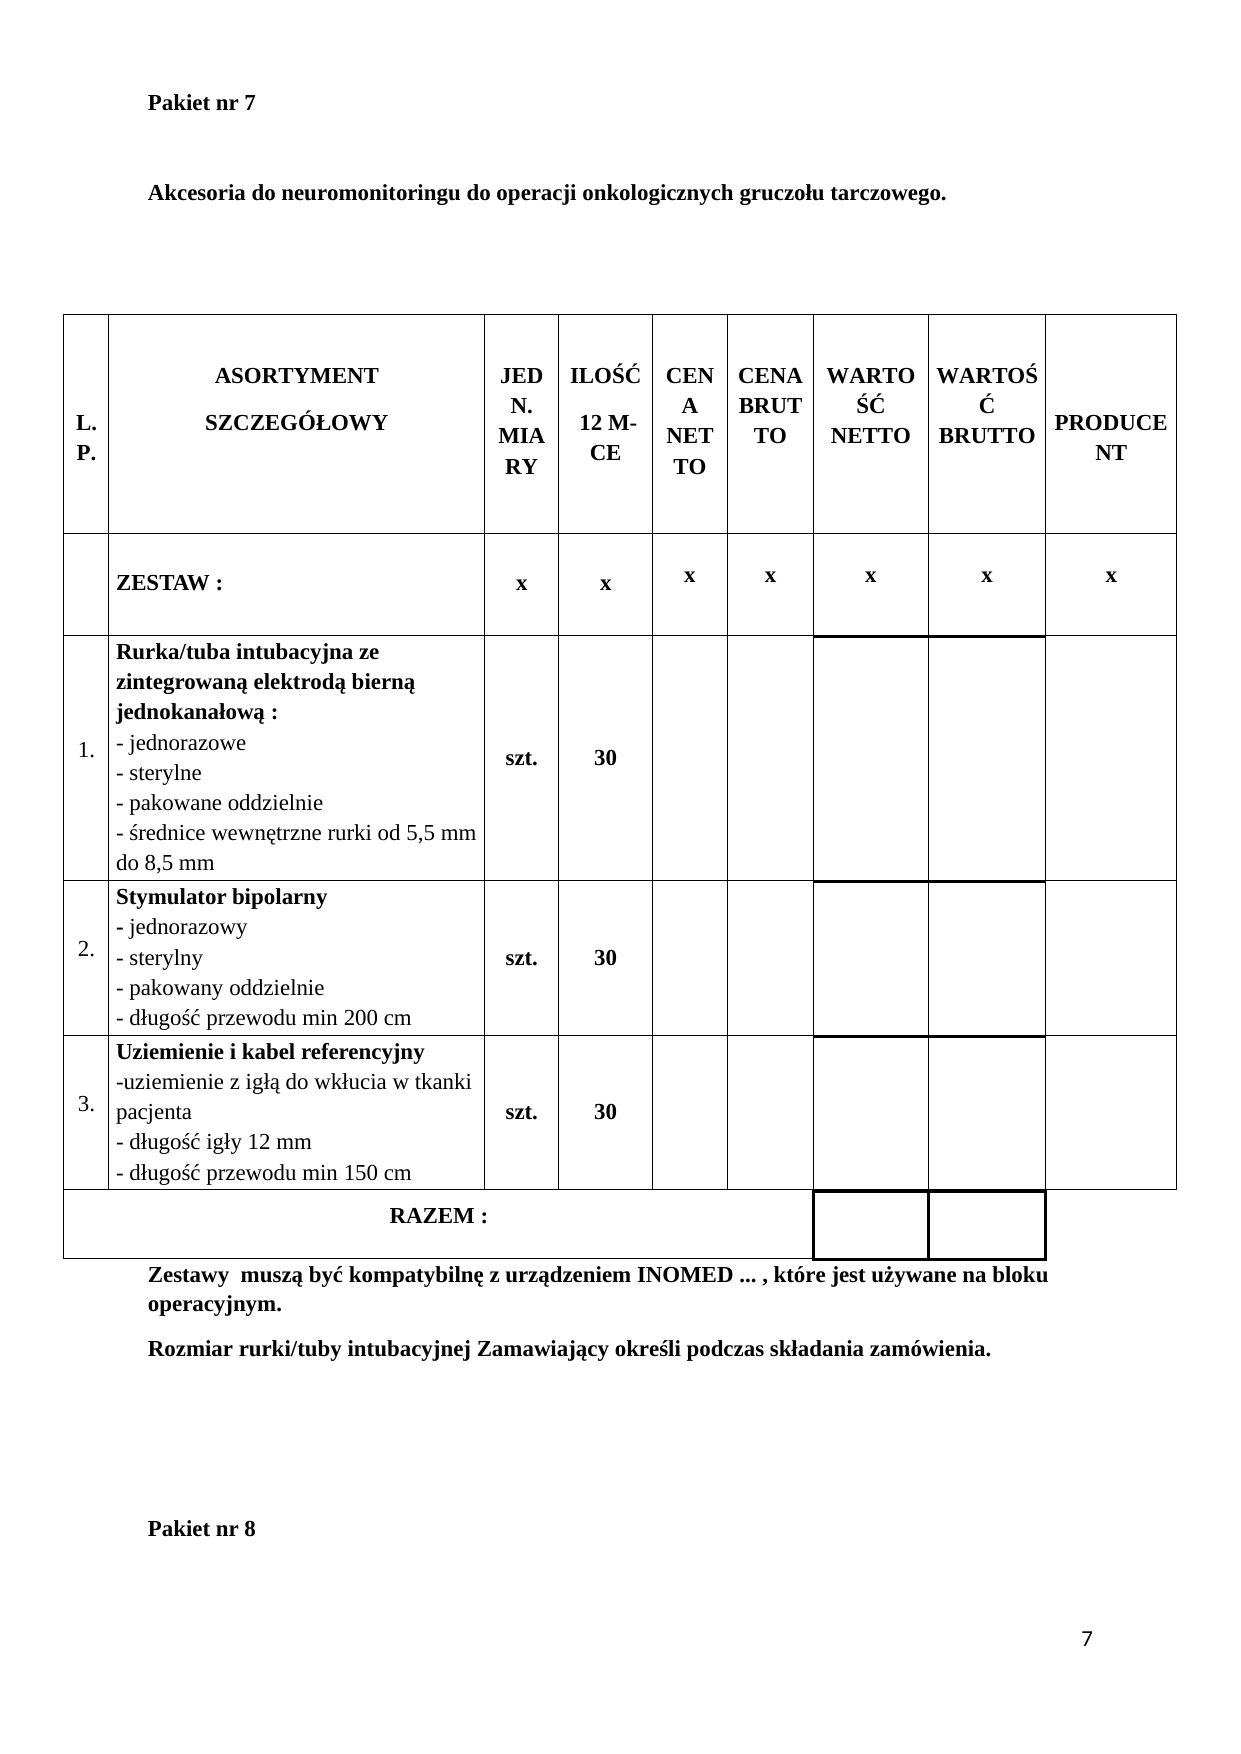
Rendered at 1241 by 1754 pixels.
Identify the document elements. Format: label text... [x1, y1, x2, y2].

table_cell [64, 534, 108, 635]
table_cell 30 [559, 636, 652, 880]
table_header ILOŚĆ 12 M-CE [559, 315, 652, 533]
table_cell x [728, 534, 813, 635]
text Rozmiar rurki/tuby intubacyjnej Zamawiający określi podczas składania zamówienia. [148, 1335, 1092, 1361]
table_cell x [1046, 534, 1176, 635]
table_cell [815, 1193, 927, 1258]
table_cell 2. [64, 881, 108, 1035]
table_cell [929, 1038, 1045, 1189]
table_cell Uziemienie i kabel referencyjny -uziemienie z igłą do wkłucia w tkanki pacjenta - długość igły 12 mm - długość przewodu min 150 cm [109, 1036, 484, 1189]
table_cell [929, 638, 1045, 880]
table_cell [930, 1193, 1044, 1258]
table_cell szt. [485, 636, 558, 880]
table_cell 30 [559, 881, 652, 1035]
text Pakiet nr 8 [148, 1515, 1092, 1541]
table_cell [728, 636, 813, 880]
table_cell x [485, 534, 558, 635]
table_header WARTOŚĆ NETTO [814, 315, 928, 533]
table_cell Stymulator bipolarny - jednorazowy - sterylny - pakowany oddzielnie - długość przewodu min 200 cm [109, 881, 484, 1035]
table_cell [1046, 1036, 1176, 1189]
table_cell x [929, 534, 1045, 635]
table_header L.P. [64, 315, 108, 533]
table_cell [653, 1036, 727, 1189]
text Zestawy muszą być kompatybilnę z urządzeniem INOMED ... , które jest używane na bloku operacyjnym. [148, 1261, 1092, 1316]
table_cell [814, 638, 928, 880]
table_cell [728, 1036, 813, 1189]
table_cell [814, 1038, 928, 1189]
table_cell [1046, 636, 1176, 880]
table_cell szt. [485, 1036, 558, 1189]
table_cell [814, 883, 928, 1035]
table_cell [653, 636, 727, 880]
table_cell 1. [64, 636, 108, 880]
table_cell [929, 883, 1045, 1035]
table_header WARTOŚĆ BRUTTO [929, 315, 1045, 533]
table_cell 3. [64, 1036, 108, 1189]
text Akcesoria do neuromonitoringu do operacji onkologicznych gruczołu tarczowego. [148, 179, 1092, 205]
table_cell [653, 881, 727, 1035]
table_cell RAZEM : [64, 1190, 812, 1258]
table_cell x [559, 534, 652, 635]
table_cell 30 [559, 1036, 652, 1189]
table_header ASORTYMENT SZCZEGÓŁOWY [109, 315, 484, 533]
table_cell Rurka/tuba intubacyjna ze zintegrowaną elektrodą bierną jednokanałową : - jednorazowe - sterylne - pakowane oddzielnie - średnice wewnętrzne rurki od 5,5 mm do 8,5 mm [109, 636, 484, 880]
table_header JEDN. MIARY [485, 315, 558, 533]
table_cell x [814, 534, 928, 635]
table_header PRODUCENT [1046, 315, 1176, 533]
text Pakiet nr 7 [148, 89, 1092, 115]
table_header CENA NETTO [653, 315, 727, 533]
table_header CENA BRUTTO [728, 315, 813, 533]
table_cell szt. [485, 881, 558, 1035]
table_cell [1046, 881, 1176, 1035]
table_cell x [653, 534, 727, 635]
table_cell ZESTAW : [109, 534, 484, 635]
table_cell [728, 881, 813, 1035]
